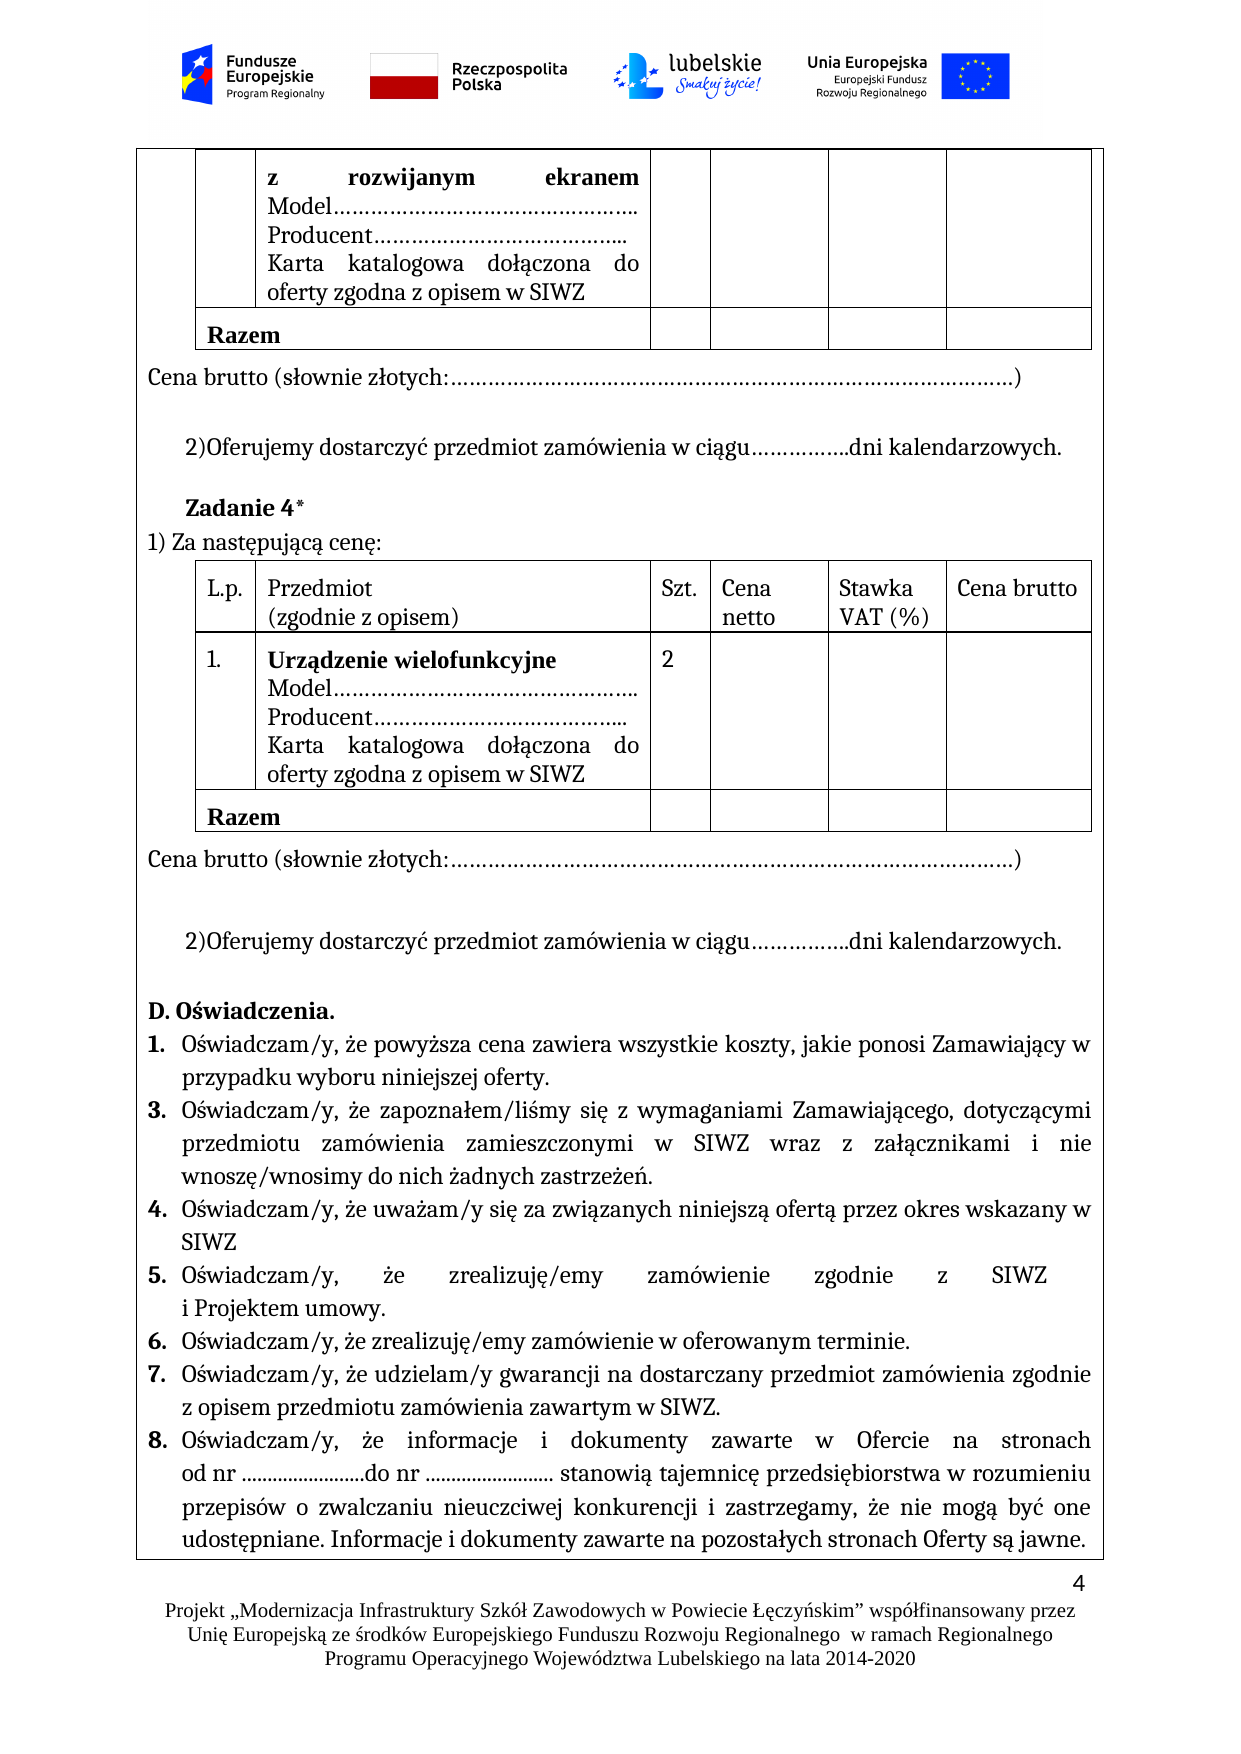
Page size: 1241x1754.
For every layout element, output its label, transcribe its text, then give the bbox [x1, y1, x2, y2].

picture [147, 0, 1043, 144]
